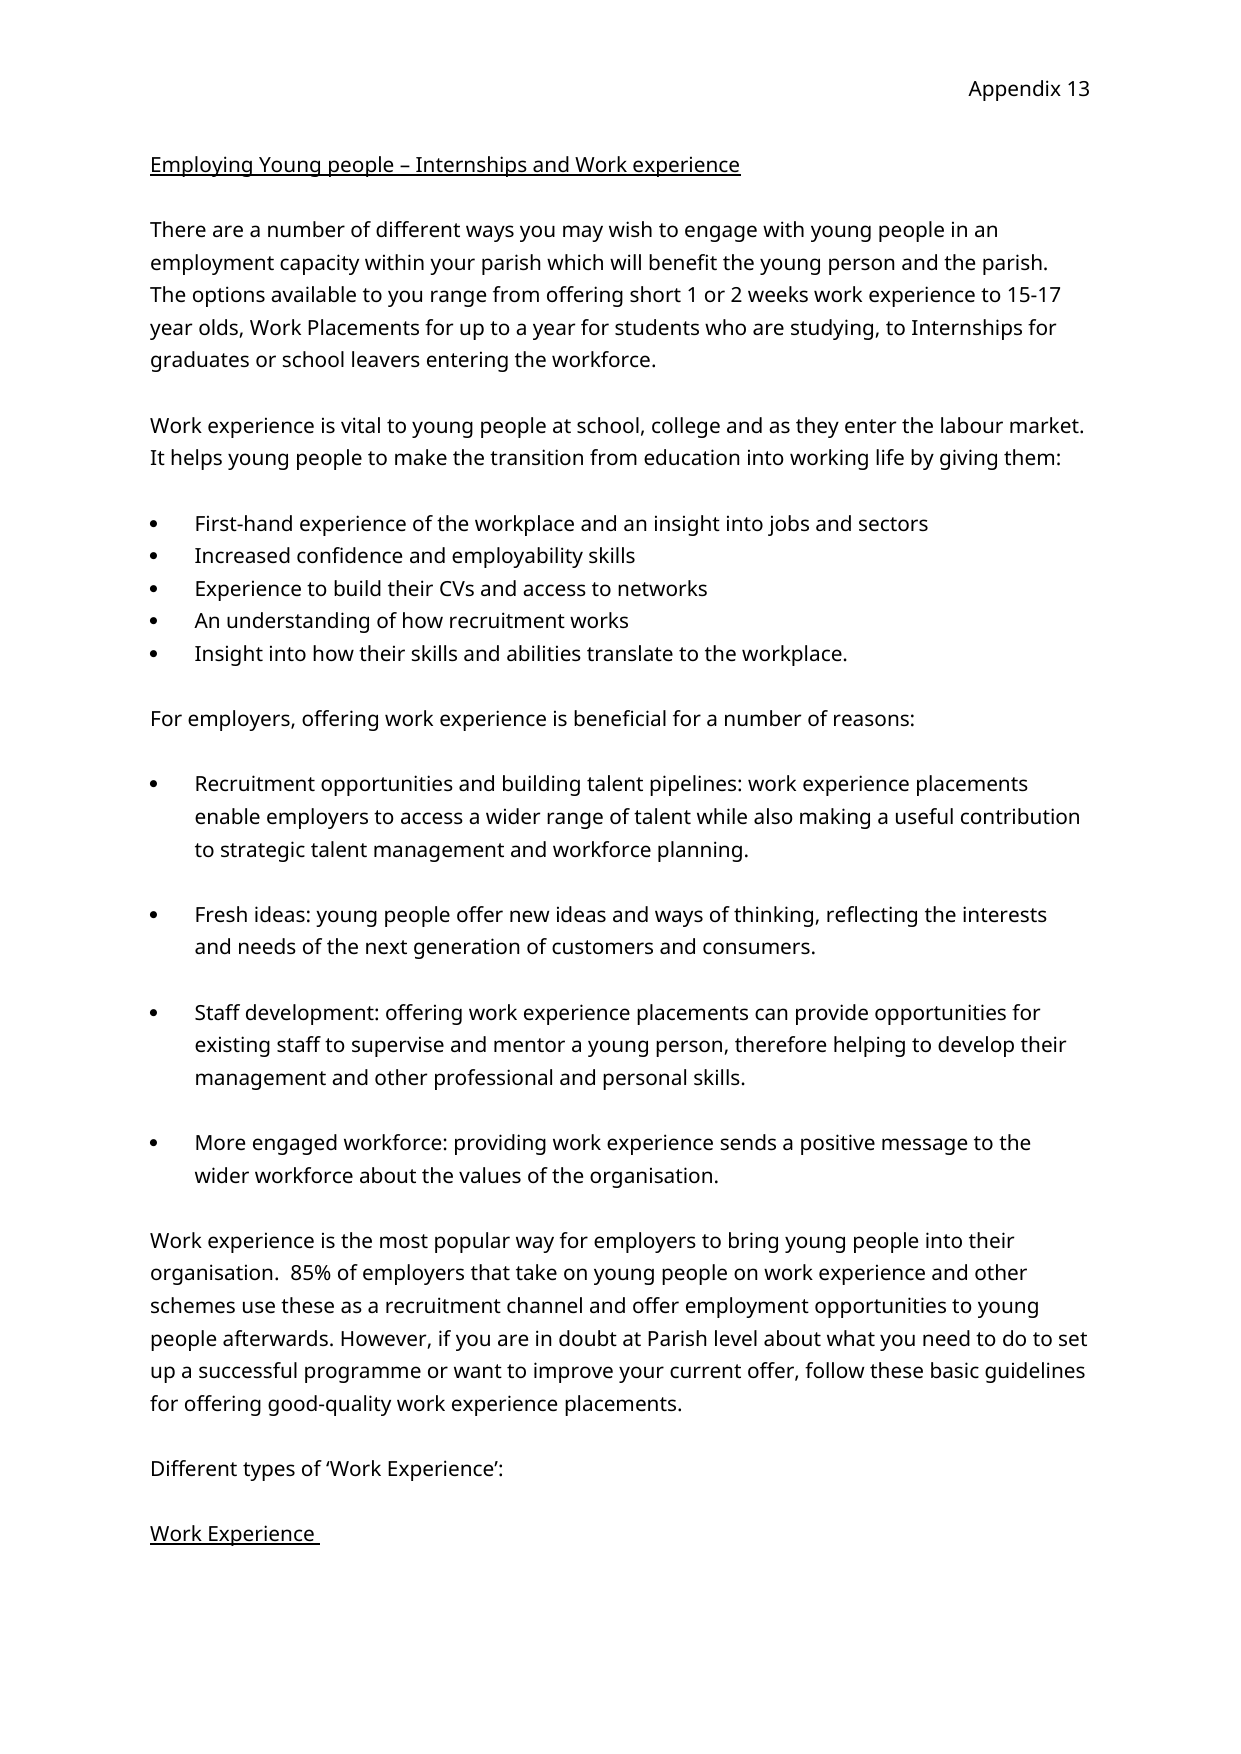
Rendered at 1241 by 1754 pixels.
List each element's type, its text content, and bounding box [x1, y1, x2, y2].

text Work experience is vital to young people at school, college and as they enter the labour market. It helps young people to make the transition from education into working life by giving them: [150, 411, 1090, 472]
list More engaged workforce: providing work experience sends a positive message to the wider workforce about the values of the organisation. [150, 1128, 1090, 1189]
list Increased confidence and employability skills [150, 541, 1090, 570]
text Different types of ‘Work Experience’: [150, 1454, 1090, 1483]
list First-hand experience of the workplace and an insight into jobs and sectors [150, 509, 1090, 537]
text There are a number of different ways you may wish to engage with young people in an employment capacity within your parish which will benefit the young person and the parish. The options available to you range from offering short 1 or 2 weeks work experience to 15-17 year olds, Work Placements for up to a year for students who are studying, to Internships for graduates or school leavers entering the workforce. [150, 215, 1090, 374]
list Experience to build their CVs and access to networks [150, 574, 1090, 602]
list Insight into how their skills and abilities translate to the workplace. [150, 639, 1090, 667]
list Fresh ideas: young people offer new ideas and ways of thinking, reflecting the interests and needs of the next generation of customers and consumers. [150, 900, 1090, 961]
text For employers, offering work experience is beneficial for a number of reasons: [150, 704, 1090, 733]
list Staff development: offering work experience placements can provide opportunities for existing staff to supervise and mentor a young person, therefore helping to develop their management and other professional and personal skills. [150, 998, 1090, 1091]
list An understanding of how recruitment works [150, 606, 1090, 635]
text Work Experience [150, 1519, 1090, 1548]
text Employing Young people – Internships and Work experience [150, 150, 1090, 178]
list Recruitment opportunities and building talent pipelines: work experience placements enable employers to access a wider range of talent while also making a useful contribution to strategic talent management and workforce planning. [150, 769, 1090, 863]
text Work experience is the most popular way for employers to bring young people into their organisation. 85% of employers that take on young people on work experience and other schemes use these as a recruitment channel and offer employment opportunities to young people afterwards. However, if you are in doubt at Parish level about what you need to do to set up a successful programme or want to improve your current offer, follow these basic guidelines for offering good-quality work experience placements. [150, 1226, 1090, 1417]
